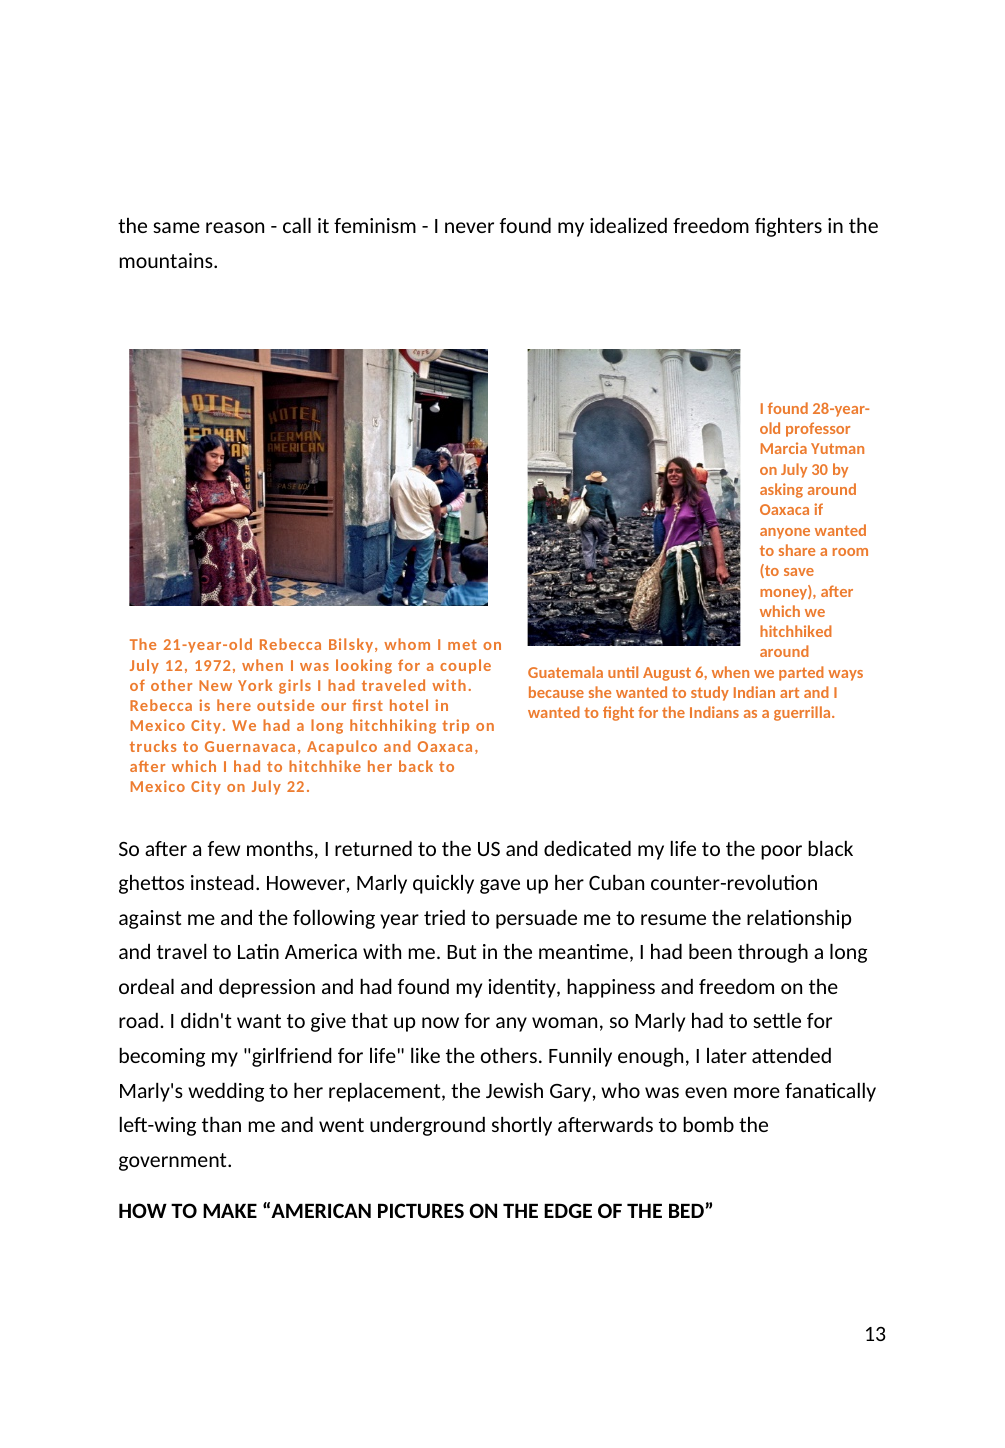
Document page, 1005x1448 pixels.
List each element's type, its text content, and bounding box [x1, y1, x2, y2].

text So after a few months, I returned to the US and dedicated my life to the poor black ghettos instead. However, Marly quickly gave up her Cuban counter-revolution against me and the following year tried to persuade me to resume the relationship and travel to Latin America with me. But in the meantime, I had been through a long ordeal and depression and had found my identity, happiness and freedom on the road. I didn't want to give that up now for any woman, so Marly had to settle for becoming my "girlfriend for life" like the others. Funnily enough, I later attended Marly's wedding to her replacement, the Jewish Gary, who was even more fanatically left-wing than me and went underground shortly afterwards to bomb the government. [118, 797, 886, 1173]
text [118, 213, 886, 274]
picture [527, 349, 741, 646]
picture [129, 349, 488, 606]
table_header The 21-year-old Rebecca Bilsky, whom I met on July 12, 1972, when I was looking for a couple of other New York girls I had traveled with. Rebecca is here outside our first hotel in Mexico City. We had a long hitchhiking trip on trucks to Guernavaca, Acapulco and Oaxaca, after which I had to hitchhike her back to Mexico City on July 22. [118, 350, 516, 797]
text HOW TO MAKE “AMERICAN PICTURES ON THE EDGE OF THE BED” [118, 1197, 886, 1224]
table_header I found 28-year-old professor Marcia Yutman on July 30 by asking around Oaxaca if anyone wanted to share a room (to save money), after which we hitchhiked around Guatemala until August 6, when we parted ways because she wanted to study Indian art and I wanted to fight for the Indians as a guerrilla. [516, 350, 885, 797]
